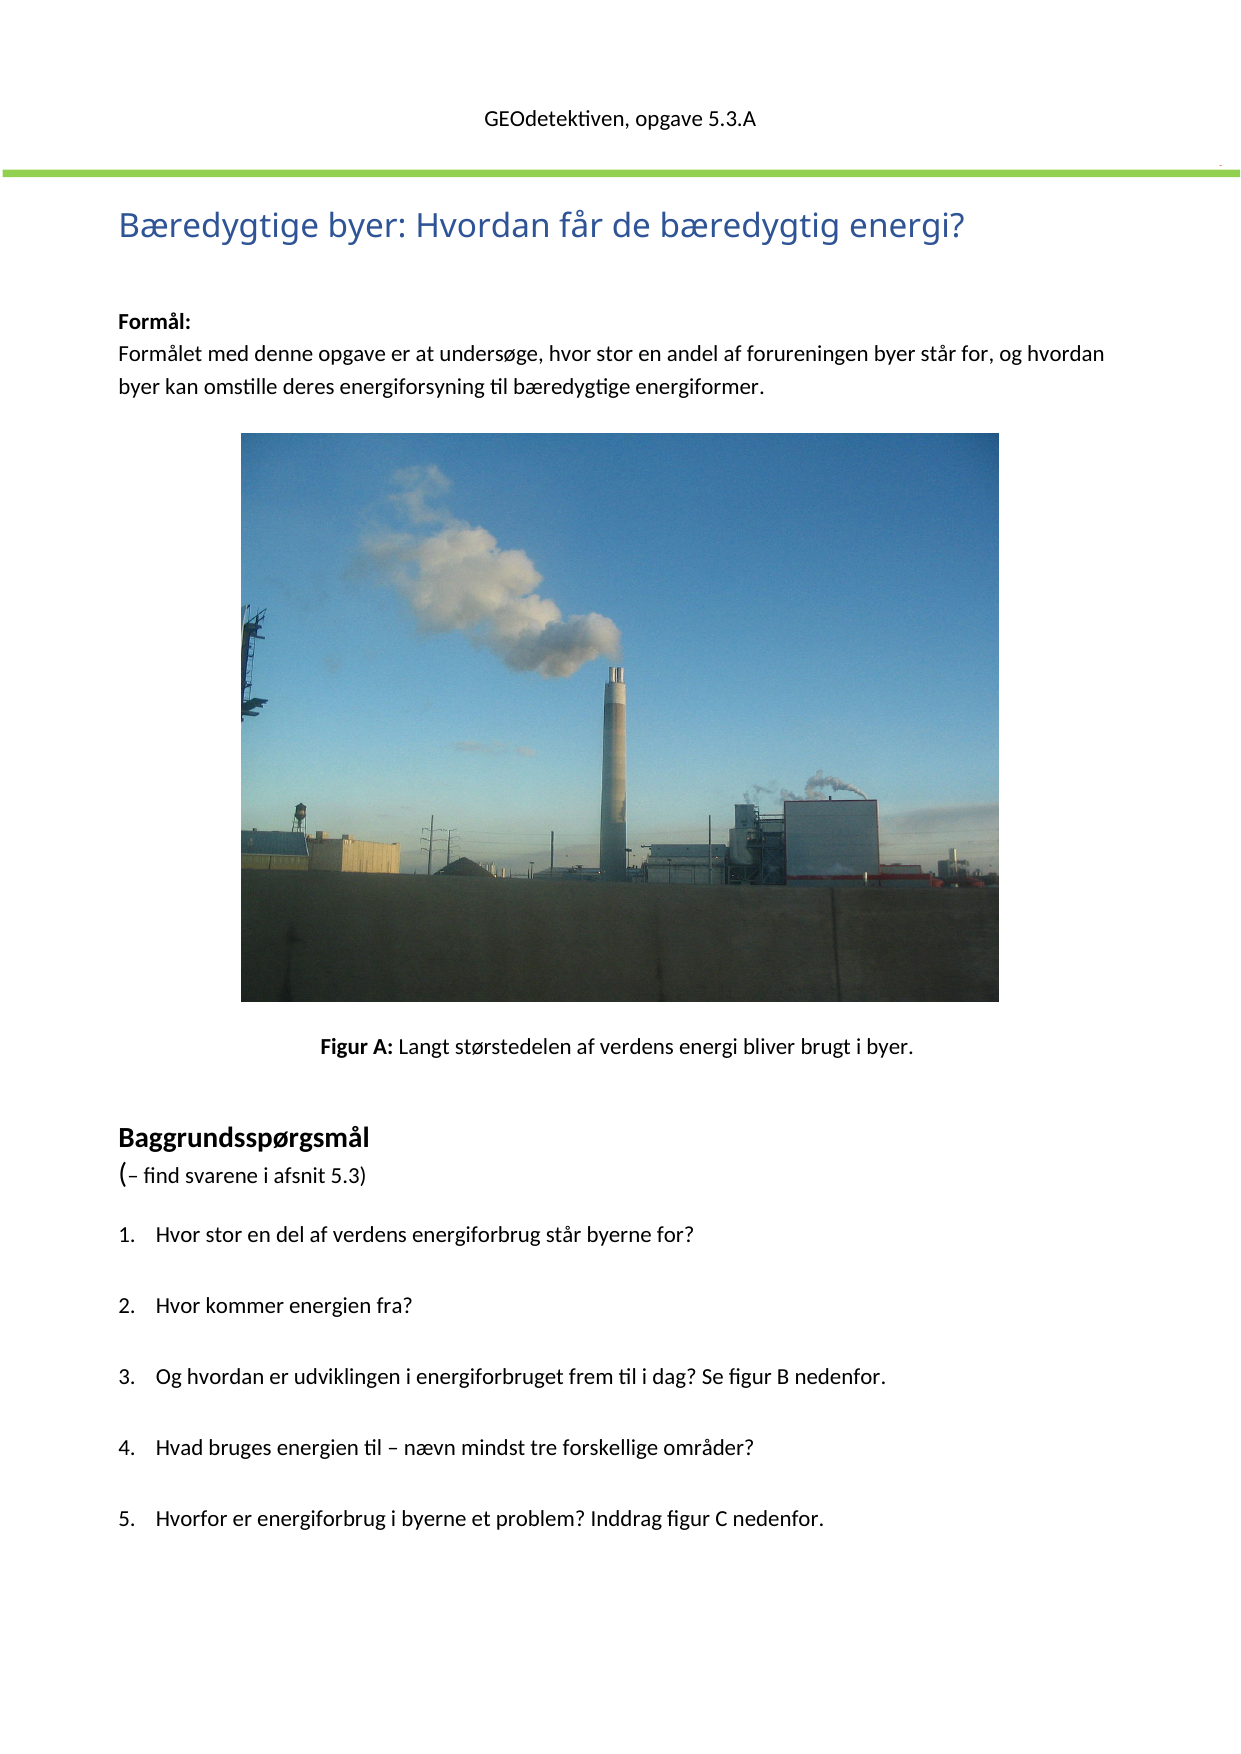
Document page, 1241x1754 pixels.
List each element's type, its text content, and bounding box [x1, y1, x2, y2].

subtitle Bæredygtige byer: Hvordan får de bæredygtig energi? [118, 202, 1122, 248]
text Figur A: Langt størstedelen af verdens energi bliver brugt i byer. [118, 1031, 1122, 1090]
picture [241, 433, 999, 1002]
text Formål: Formålet med denne opgave er at undersøge, hvor stor en andel af forureningen byer står for, og hvordan byer kan omstille deres energiforsyning til bæredygtige energiformer. [118, 307, 1122, 400]
text Baggrundsspørgsmål (– find svarene i afsnit 5.3) [118, 1119, 1122, 1191]
list Hvor stor en del af verdens energiforbrug står byerne for? [118, 1220, 1122, 1248]
list Og hvordan er udviklingen i energiforbruget frem til i dag? Se figur B nedenfor. [118, 1362, 1122, 1390]
list Hvorfor er energiforbrug i byerne et problem? Inddrag figur C nedenfor. [118, 1504, 1122, 1532]
list Hvor kommer energien fra? [118, 1291, 1122, 1319]
list Hvad bruges energien til – nævn mindst tre forskellige områder? [118, 1433, 1122, 1461]
